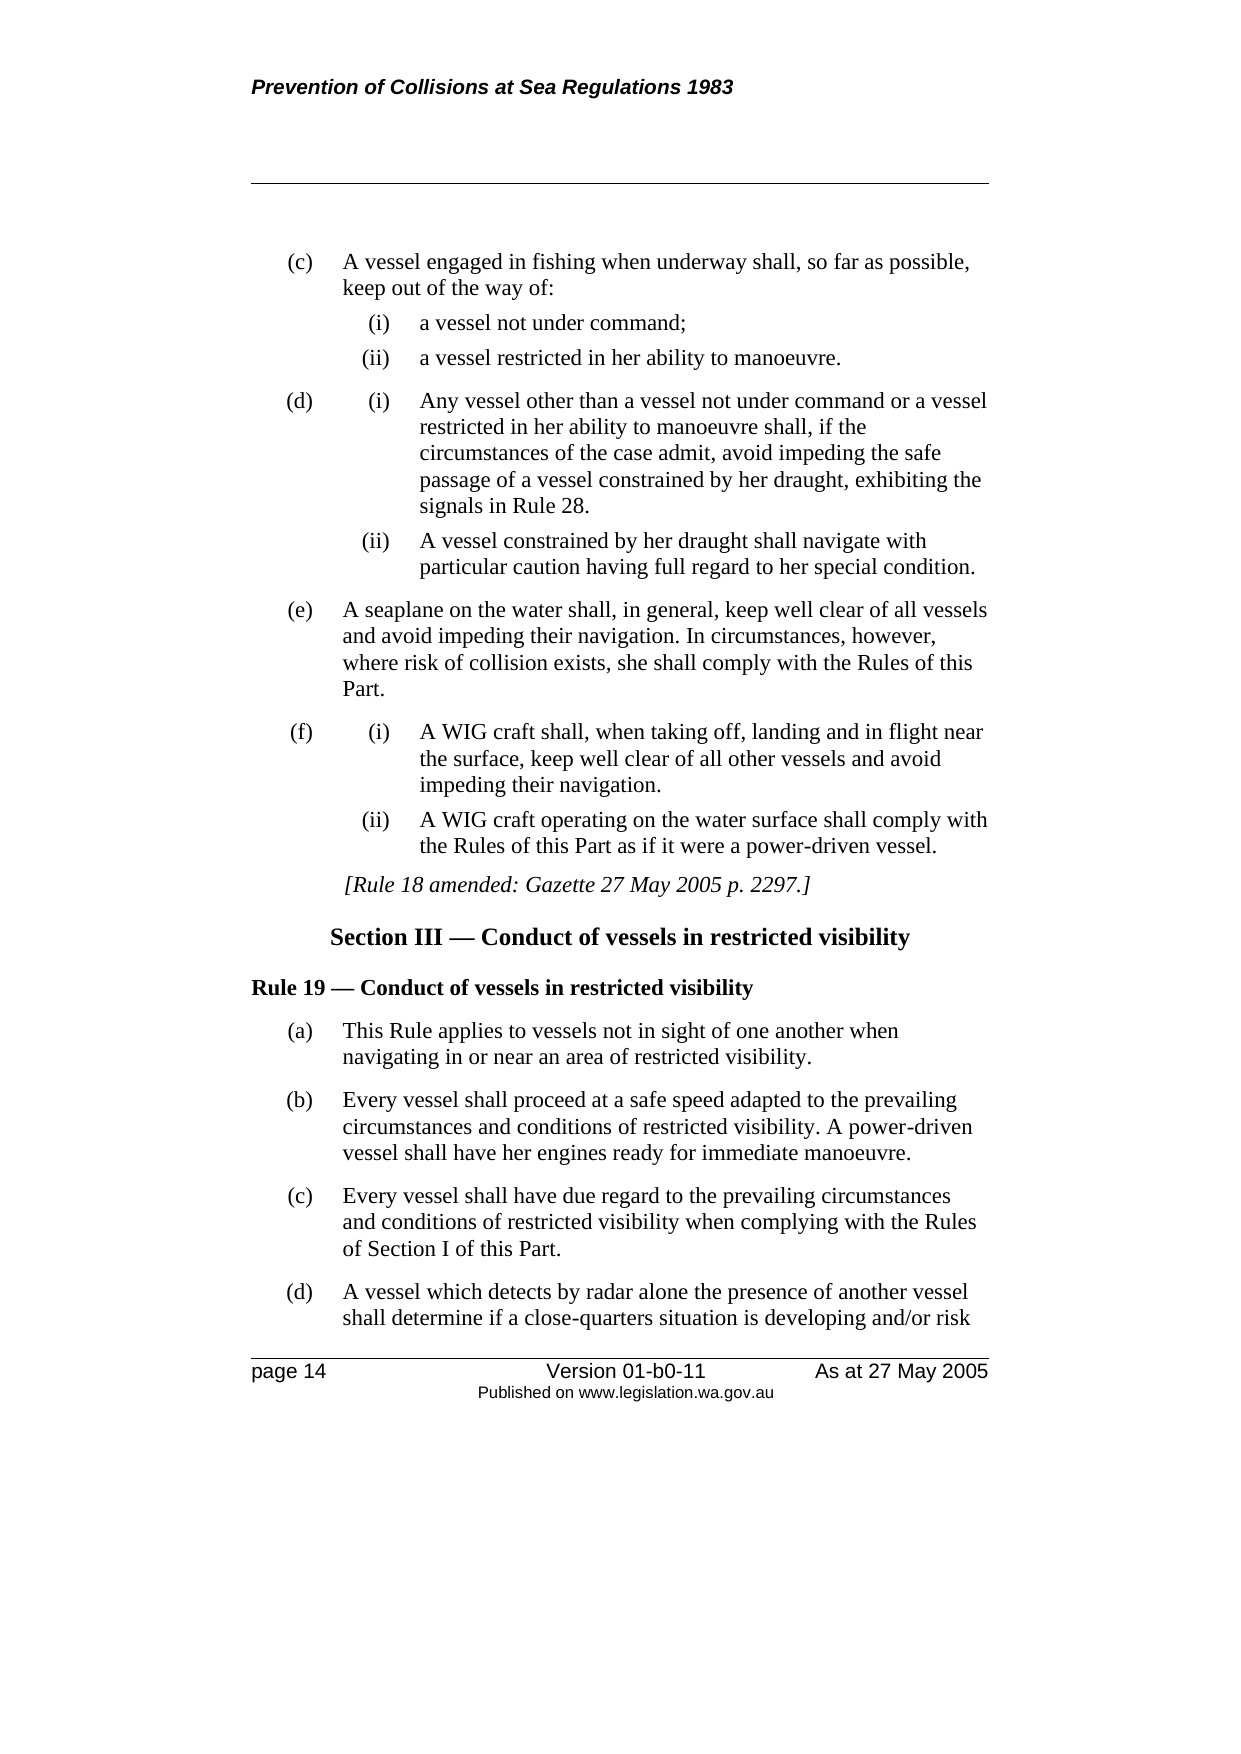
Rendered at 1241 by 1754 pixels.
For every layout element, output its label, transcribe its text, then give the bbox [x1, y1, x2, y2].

text [Rule 18 amended: Gazette 27 May 2005 p. 2297.] [251, 871, 989, 897]
text (ii) A vessel constrained by her draught shall navigate with particular caution having full regard to her special condition. [251, 527, 989, 579]
subtitle Section III — Conduct of vessels in restricted visibility [251, 922, 989, 951]
text (i) a vessel not under command; [251, 309, 989, 335]
subtitle Rule 19 — Conduct of vessels in restricted visibility [251, 974, 989, 1000]
text (d) (i) Any vessel other than a vessel not under command or a vessel restricted in her ability to manoeuvre shall, if the circumstances of the case admit, avoid impeding the safe passage of a vessel constrained by her draught, exhibiting the signals in Rule 28. [251, 387, 989, 518]
text (f) (i) A WIG craft shall, when taking off, landing and in flight near the surface, keep well clear of all other vessels and avoid impeding their navigation. [251, 718, 989, 797]
text (c) A vessel engaged in fishing when underway shall, so far as possible, keep out of the way of: [251, 248, 989, 301]
text (c) Every vessel shall have due regard to the prevailing circumstances and conditions of restricted visibility when complying with the Rules of Section I of this Part. [251, 1182, 989, 1261]
text (e) A seaplane on the water shall, in general, keep well clear of all vessels and avoid impeding their navigation. In circumstances, however, where risk of collision exists, she shall comply with the Rules of this Part. [251, 596, 989, 702]
text (a) This Rule applies to vessels not in sight of one another when navigating in or near an area of restricted visibility. [251, 1017, 989, 1070]
text (ii) a vessel restricted in her ability to manoeuvre. [251, 344, 989, 370]
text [251, 1278, 989, 1331]
text (ii) A WIG craft operating on the water surface shall comply with the Rules of this Part as if it were a power-driven vessel. [251, 806, 989, 858]
text (b) Every vessel shall proceed at a safe speed adapted to the prevailing circumstances and conditions of restricted visibility. A power-driven vessel shall have her engines ready for immediate manoeuvre. [251, 1086, 989, 1165]
